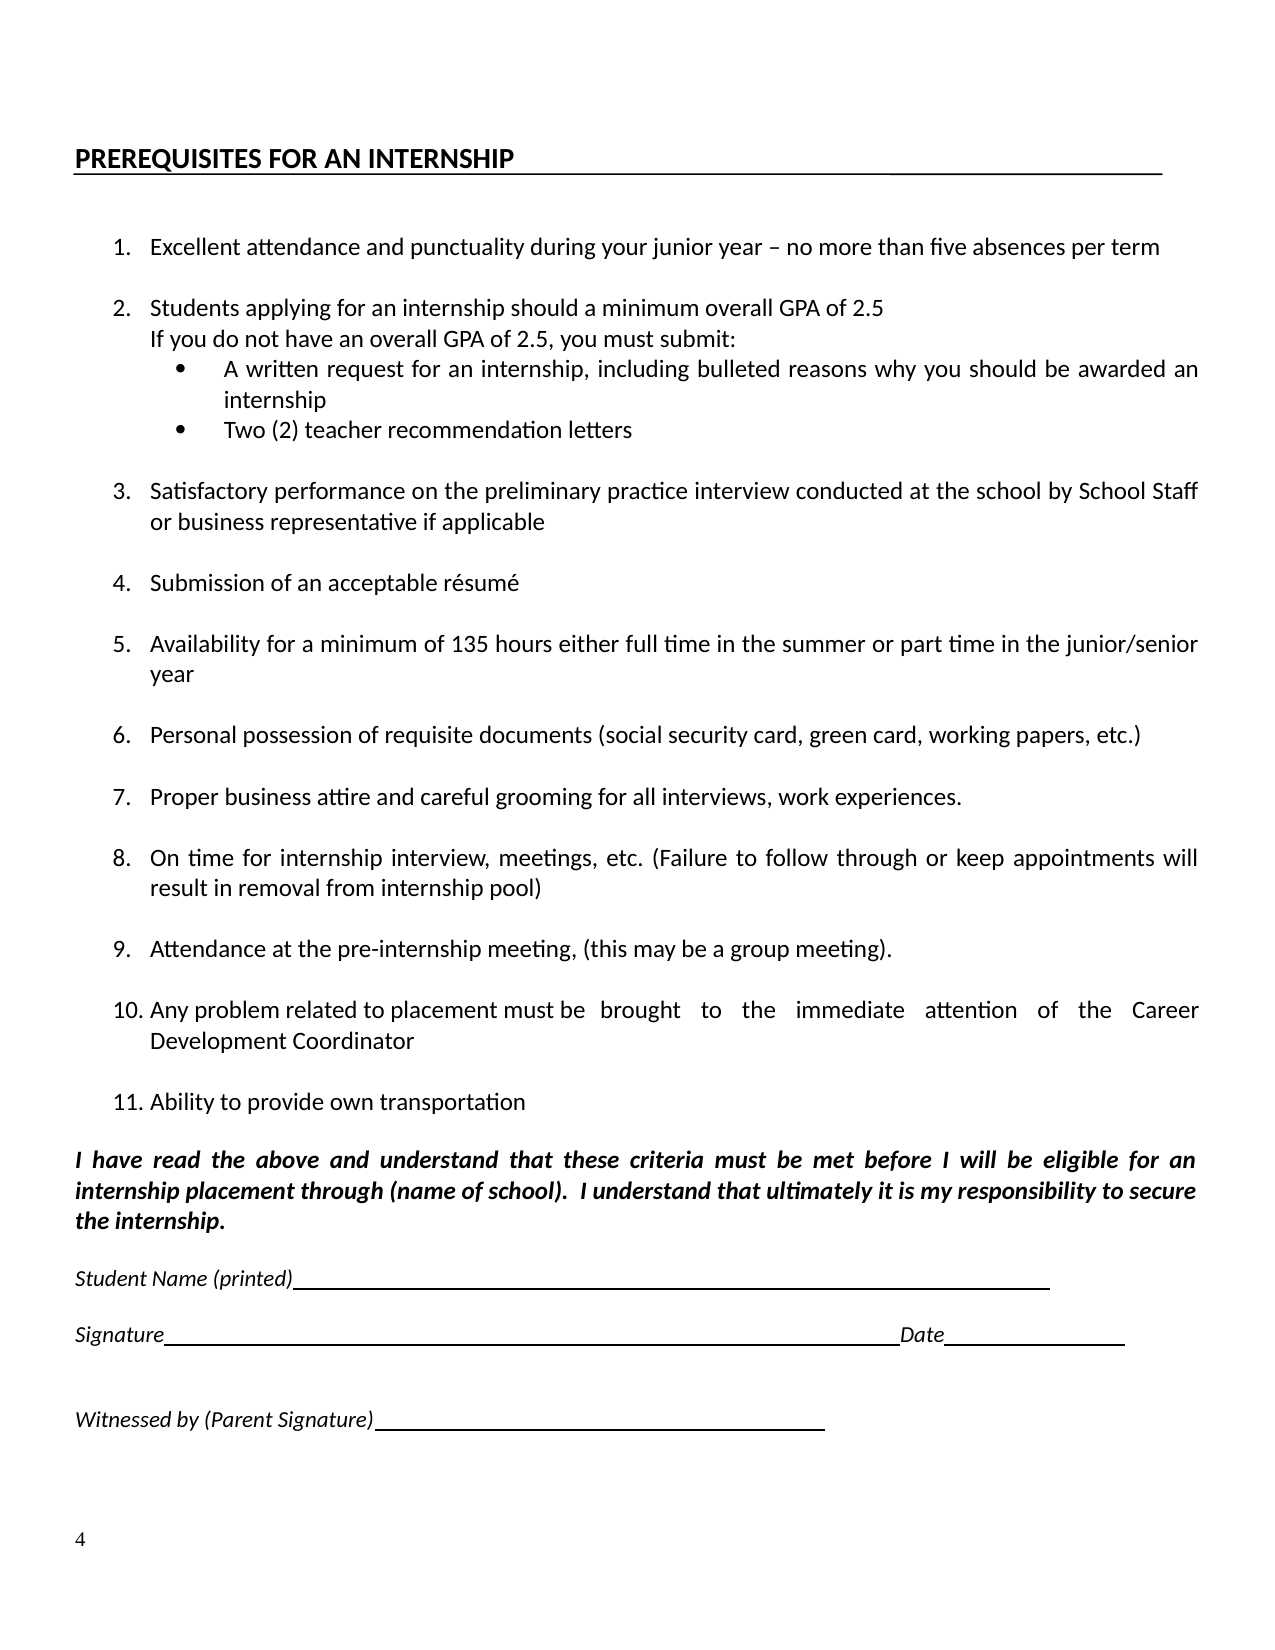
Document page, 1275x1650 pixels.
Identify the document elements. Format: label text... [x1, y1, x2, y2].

list Personal possession of requisite documents (social security card, green card, working papers, etc.) [112, 720, 1200, 750]
list Proper business attire and careful grooming for all interviews, work experiences. [112, 781, 1200, 811]
text PREREQUISITES FOR AN INTERNSHIP [75, 140, 1200, 175]
list On time for internship interview, meetings, etc. (Failure to follow through or keep appointments will result in removal from internship pool) [112, 842, 1200, 903]
text Witnessed by (Parent Signature) [75, 1405, 1200, 1433]
list Ability to provide own transportation [112, 1086, 1200, 1116]
list Submission of an acceptable résumé [112, 567, 1200, 598]
list Students applying for an internship should a minimum overall GPA of 2.5 [112, 292, 1200, 323]
text If you do not have an overall GPA of 2.5, you must submit: [112, 323, 1200, 353]
list Satisfactory performance on the preliminary practice interview conducted at the school by School Staff or business representative if applicable [112, 476, 1200, 537]
text Student Name (printed) [75, 1264, 1200, 1292]
list Two (2) teacher recommendation letters [176, 414, 1200, 445]
list Attendance at the pre-internship meeting, (this may be a group meeting). [112, 933, 1200, 964]
list Any problem related to placement must be brought to the immediate attention of the Career Development Coordinator [112, 994, 1200, 1055]
text I have read the above and understand that these criteria must be met before I will be eligible for an internship placement through (name of school). I understand that ultimately it is my responsibility to secure the internship. [75, 1144, 1200, 1236]
list Availability for a minimum of 135 hours either full time in the summer or part time in the junior/senior year [112, 628, 1200, 689]
list A written request for an internship, including bulleted reasons why you should be awarded an internship [176, 353, 1200, 414]
list Excellent attendance and punctuality during your junior year – no more than five absences per term [112, 231, 1200, 262]
text Signature Date [75, 1320, 1200, 1348]
